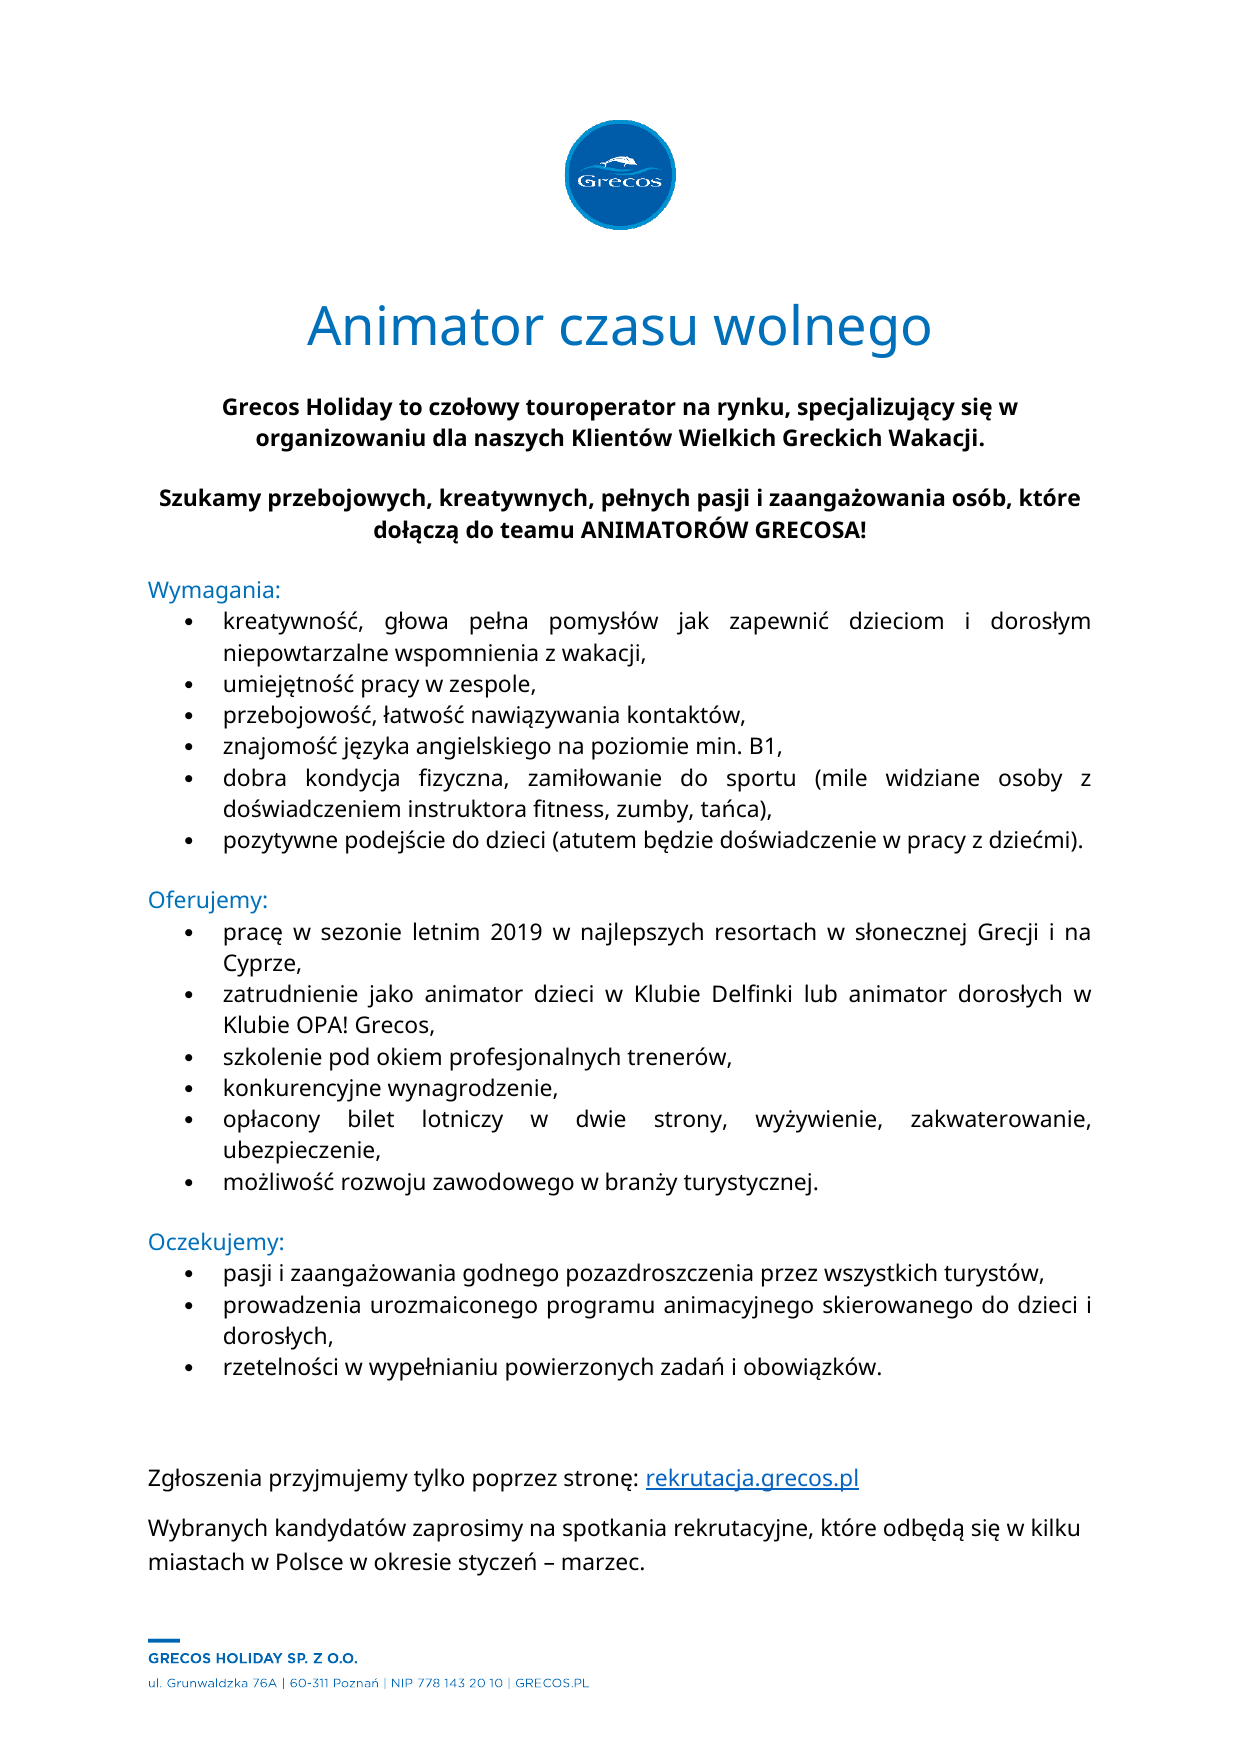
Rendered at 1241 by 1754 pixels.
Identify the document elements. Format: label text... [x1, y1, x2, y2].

list pasji i zaangażowania godnego pozazdroszczenia przez wszystkich turystów, [185, 1257, 1092, 1288]
text Wymagania: [148, 574, 1092, 605]
list szkolenie pod okiem profesjonalnych trenerów, [185, 1041, 1092, 1072]
text Oczekujemy: [148, 1226, 1092, 1257]
list możliwość rozwoju zawodowego w branży turystycznej. [185, 1166, 1092, 1197]
text Wybranych kandydatów zaprosimy na spotkania rekrutacyjne, które odbędą się w kilku miastach w Polsce w okresie styczeń – marzec. [148, 1512, 1092, 1577]
list przebojowość, łatwość nawiązywania kontaktów, [185, 699, 1092, 730]
list zatrudnienie jako animator dzieci w Klubie Delfinki lub animator dorosłych w Klubie OPA! Grecos, [185, 978, 1092, 1041]
list opłacony bilet lotniczy w dwie strony, wyżywienie, zakwaterowanie, ubezpieczenie, [185, 1103, 1092, 1166]
picture [570, 125, 671, 225]
text Grecos Holiday to czołowy touroperator na rynku, specjalizujący się w organizowaniu dla naszych Klientów Wielkich Greckich Wakacji. [148, 391, 1092, 453]
list dobra kondycja fizyczna, zamiłowanie do sportu (mile widziane osoby z doświadczeniem instruktora fitness, zumby, tańca), [185, 761, 1092, 824]
list konkurencyjne wynagrodzenie, [185, 1072, 1092, 1103]
list znajomość języka angielskiego na poziomie min. B1, [185, 730, 1092, 761]
picture [628, 182, 677, 231]
list umiejętność pracy w zespole, [185, 668, 1092, 699]
list pracę w sezonie letnim 2019 w najlepszych resortach w słonecznej Grecji i na Cyprze, [185, 916, 1092, 978]
picture [147, 1636, 709, 1695]
list prowadzenia urozmaiconego programu animacyjnego skierowanego do dzieci i dorosłych, [185, 1288, 1092, 1351]
text Oferujemy: [148, 884, 1092, 916]
text Animator czasu wolnego [148, 288, 1092, 361]
list rzetelności w wypełnianiu powierzonych zadań i obowiązków. [185, 1351, 1092, 1382]
text Zgłoszenia przyjmujemy tylko poprzez stronę: rekrutacja.grecos.pl [148, 1462, 1092, 1493]
text Szukamy przebojowych, kreatywnych, pełnych pasji i zaangażowania osób, które dołączą do teamu ANIMATORÓW GRECOSA! [148, 482, 1092, 545]
list kreatywność, głowa pełna pomysłów jak zapewnić dzieciom i dorosłym niepowtarzalne wspomnienia z wakacji, [185, 605, 1092, 668]
list pozytywne podejście do dzieci (atutem będzie doświadczenie w pracy z dziećmi). [185, 824, 1092, 855]
picture [563, 118, 677, 231]
